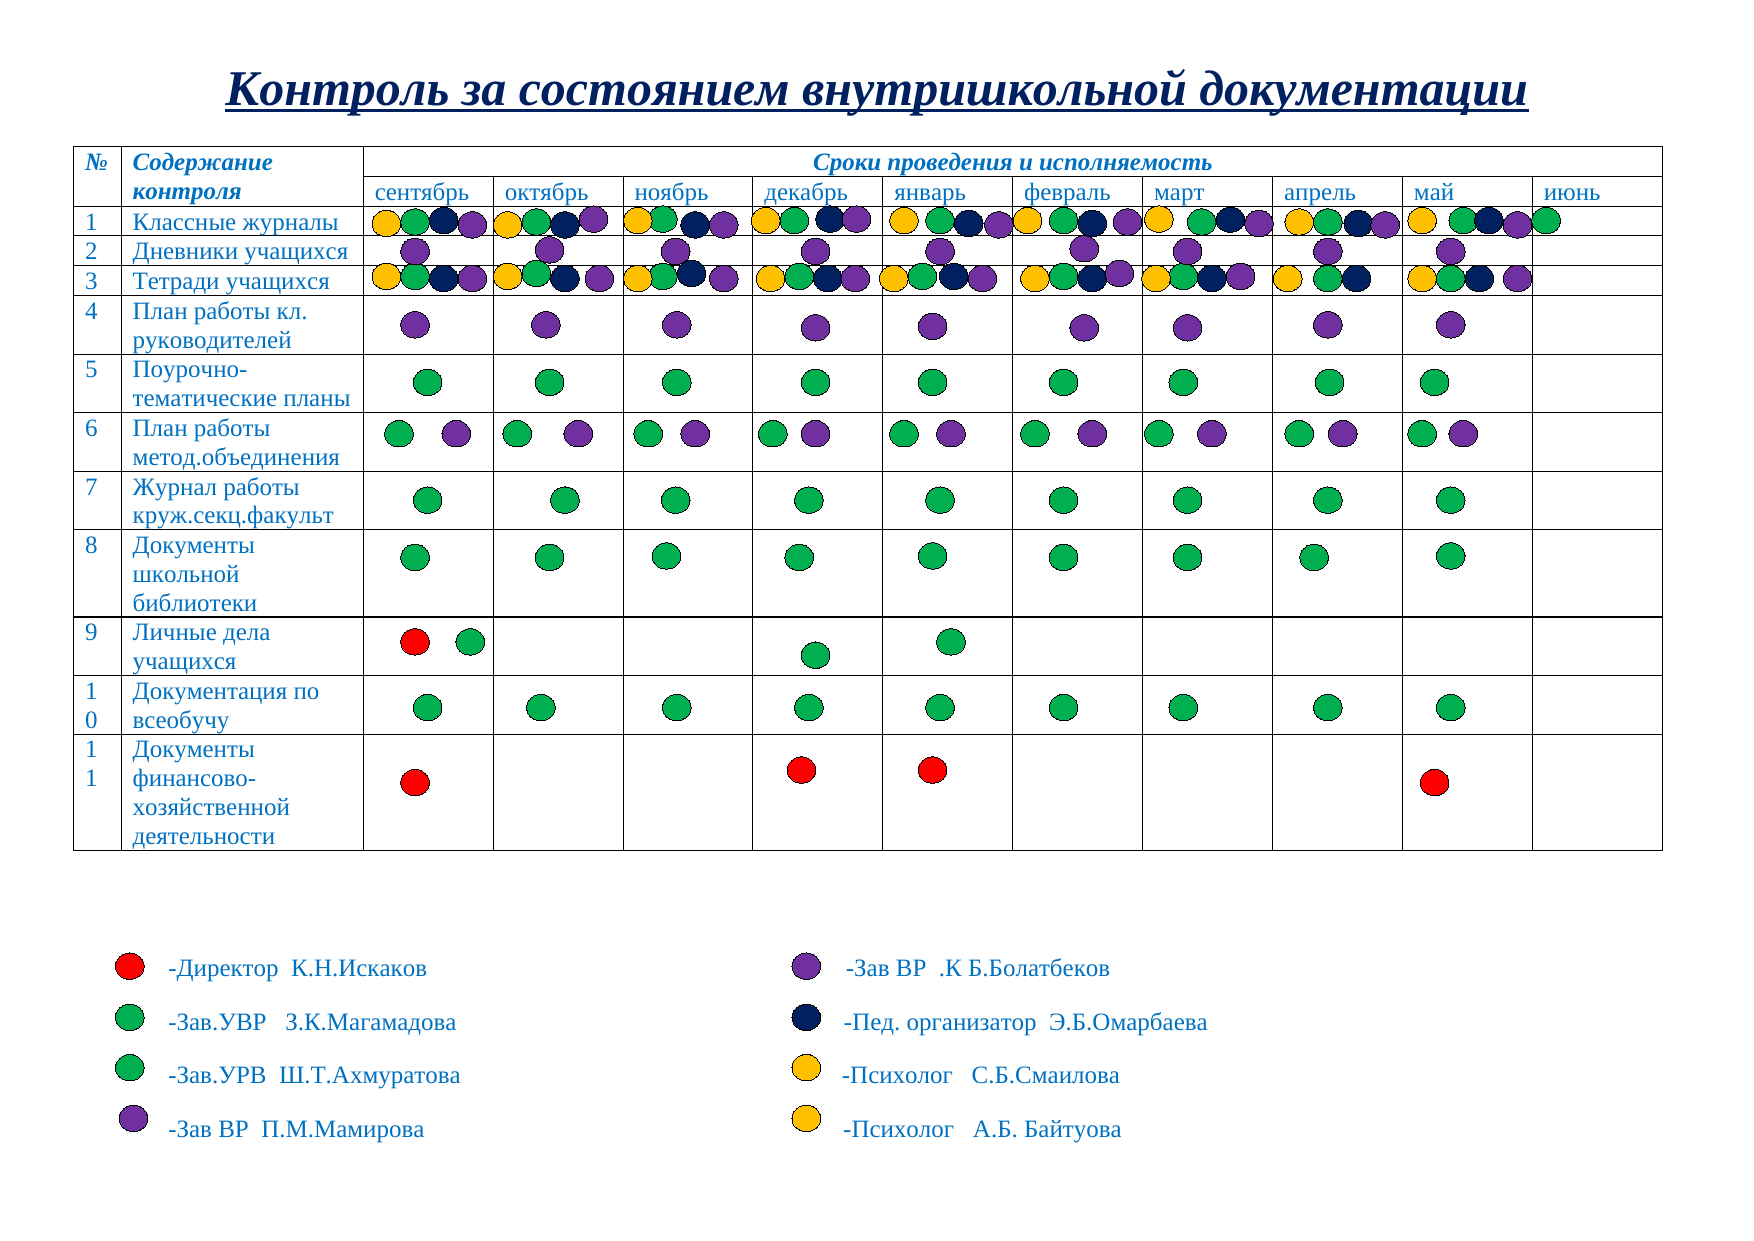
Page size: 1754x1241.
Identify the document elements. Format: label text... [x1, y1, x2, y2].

table_cell [1143, 266, 1272, 295]
table_cell [883, 618, 1012, 675]
table_cell [364, 472, 493, 529]
text -Зав.УРВ Ш.Т.Ахмуратова -Психолог С.Б.Смаилова [156, 1060, 1636, 1089]
table_cell [1143, 530, 1272, 616]
table_cell [624, 472, 752, 529]
table_cell [624, 236, 752, 265]
table_cell [364, 413, 493, 471]
table_cell [1533, 266, 1662, 295]
table_cell [1403, 355, 1532, 412]
table_cell [753, 472, 882, 529]
table_cell [1013, 266, 1142, 295]
table_cell [1273, 266, 1402, 295]
table_cell сентябрь [364, 177, 493, 206]
table_cell [1273, 207, 1402, 235]
table_cell ноябрь [624, 177, 752, 206]
table_cell [1403, 266, 1532, 295]
table_cell [1143, 207, 1225, 235]
table_cell Дневники учащихся [122, 236, 363, 265]
table_cell [624, 413, 752, 471]
table_cell 11 [74, 735, 121, 849]
table_cell [753, 413, 882, 471]
table_cell [364, 530, 493, 616]
table_cell октябрь [494, 177, 623, 206]
table_cell [883, 472, 1012, 529]
table_cell [753, 207, 882, 235]
table_cell [883, 296, 1012, 353]
table_cell [1273, 735, 1402, 849]
table_cell [1273, 413, 1402, 471]
table_cell февраль [1013, 177, 1142, 206]
table_cell 8 [74, 530, 121, 616]
table_cell январь [883, 177, 1012, 206]
table_cell [624, 266, 752, 295]
table_cell [1403, 207, 1507, 235]
table_cell [624, 296, 752, 353]
table_cell [753, 236, 882, 265]
table_cell [542, 228, 554, 235]
table_cell 4 [74, 296, 121, 353]
table_cell [1273, 618, 1402, 675]
table_header Содержание контроля [122, 147, 363, 206]
table_cell [883, 236, 1012, 265]
table_cell [1013, 676, 1142, 733]
table_cell [1403, 530, 1532, 616]
table_cell [1533, 355, 1662, 412]
table_cell 9 [74, 618, 121, 675]
table_cell [883, 207, 960, 235]
table_cell 2 [74, 236, 121, 265]
table_cell [1403, 236, 1532, 265]
table_cell [624, 355, 752, 412]
table_cell [1143, 735, 1272, 849]
table_cell [1143, 618, 1272, 675]
table_cell План работы метод.объединения [122, 413, 363, 471]
table_cell март [1143, 177, 1272, 206]
table_cell [753, 530, 882, 616]
table_cell [1403, 413, 1532, 471]
table_cell [494, 676, 623, 733]
table_cell [1273, 472, 1402, 529]
table_cell [753, 735, 882, 849]
table_cell [1533, 296, 1662, 353]
table_cell [421, 225, 461, 235]
table_cell [547, 236, 623, 265]
table_cell [1403, 472, 1532, 529]
table_cell [364, 266, 493, 295]
table_cell [624, 530, 752, 616]
table_cell [1403, 676, 1532, 733]
table_cell [978, 224, 988, 235]
table_cell [753, 355, 882, 412]
table_cell [1013, 355, 1142, 412]
table_cell [1013, 618, 1142, 675]
table_cell [494, 355, 623, 412]
table_cell 6 [74, 413, 121, 471]
table_cell [449, 207, 493, 235]
table_cell 1 [74, 207, 121, 235]
table_cell [1235, 207, 1272, 218]
table_cell [1403, 296, 1532, 353]
table_cell [624, 618, 752, 675]
table_cell [494, 236, 546, 265]
table_cell 7 [74, 472, 121, 529]
table_header № [74, 147, 121, 206]
table_cell [624, 207, 752, 235]
table_cell [1494, 207, 1532, 218]
table_cell [1143, 413, 1272, 471]
table_cell [494, 296, 623, 353]
text -Зав.УВР З.К.Магамадова -Пед. организатор Э.Б.Омарбаева [156, 1007, 1636, 1035]
table_cell [883, 355, 1012, 412]
table_cell [1013, 472, 1142, 529]
table_cell [883, 735, 1012, 849]
table_cell [1533, 676, 1662, 733]
table_cell [883, 413, 1012, 471]
table_cell [364, 207, 439, 235]
table_cell [1533, 472, 1662, 529]
table_cell [494, 735, 623, 849]
table_cell [1273, 530, 1402, 616]
table_cell [1533, 413, 1662, 471]
table_cell [883, 530, 1012, 616]
table_cell [494, 413, 623, 471]
table_cell [1143, 472, 1272, 529]
table_cell [753, 618, 882, 675]
table_cell [1533, 530, 1662, 616]
table_cell Тетради учащихся [122, 266, 363, 295]
table_cell май [1403, 177, 1532, 206]
table_cell [1533, 618, 1662, 675]
table_cell [624, 676, 752, 733]
table_cell [364, 618, 493, 675]
table_cell [1403, 735, 1532, 849]
table_cell [1273, 236, 1402, 265]
table_cell [1143, 355, 1272, 412]
table_cell [1013, 236, 1142, 265]
table_cell [1273, 296, 1402, 353]
table_cell [364, 296, 493, 353]
table_cell июнь [1533, 177, 1662, 206]
table_cell [753, 676, 882, 733]
table_cell [494, 530, 623, 616]
table_cell [1013, 530, 1142, 616]
table_cell Личные дела учащихся [122, 618, 363, 675]
table_cell [1013, 207, 1083, 235]
table_cell Поурочно-тематические планы [122, 355, 363, 412]
table_cell [494, 618, 623, 675]
table_cell [364, 676, 493, 733]
table_cell Документы школьной библиотеки [122, 530, 363, 616]
table_cell [1273, 676, 1402, 733]
table_cell [1143, 236, 1272, 265]
table_cell 3 [74, 266, 121, 295]
table_cell [364, 355, 493, 412]
table_cell Журнал работы круж.секц.факульт [122, 472, 363, 529]
text Контроль за состоянием внутришкольной документации [118, 59, 1636, 117]
table_cell [1403, 618, 1532, 675]
table_cell 10 [74, 676, 121, 733]
table_cell [883, 266, 1012, 295]
table_cell [1533, 735, 1662, 849]
table_cell [494, 207, 585, 220]
table_cell [1533, 236, 1662, 265]
table_cell [1208, 225, 1250, 235]
table_header Сроки проведения и исполняемость [364, 147, 1662, 176]
table_cell [945, 207, 1012, 223]
table_cell 5 [74, 355, 121, 412]
text -Зав ВР П.М.Мамирова -Психолог А.Б. Байтуова [156, 1114, 1636, 1143]
table_cell [1273, 355, 1402, 412]
table_cell [364, 236, 493, 265]
table_cell [753, 266, 882, 295]
table_cell [1143, 296, 1272, 353]
table_cell [1533, 207, 1662, 235]
table_cell [494, 472, 623, 529]
table_cell [494, 266, 623, 295]
table_cell [1013, 735, 1142, 849]
table_cell [1013, 296, 1142, 353]
text -Директор К.Н.Искаков -Зав ВР .К Б.Болатбеков [156, 953, 1636, 981]
table_cell апрель [1273, 177, 1402, 206]
table_cell декабрь [753, 177, 882, 206]
table_cell [519, 227, 530, 235]
table_cell План работы кл. руководителей [122, 296, 363, 353]
table_cell [1143, 676, 1272, 733]
table_cell [753, 296, 882, 353]
table_cell [1068, 207, 1142, 235]
table_cell [624, 735, 752, 849]
table_cell [364, 735, 493, 849]
table_cell Документы финансово-хозяйственной деятельности [122, 735, 363, 849]
table_cell Классные журналы [122, 207, 363, 235]
table_cell [576, 207, 623, 235]
table_cell Документация по всеобучу [122, 676, 363, 733]
table_cell [1013, 413, 1142, 471]
table_cell [883, 676, 1012, 733]
